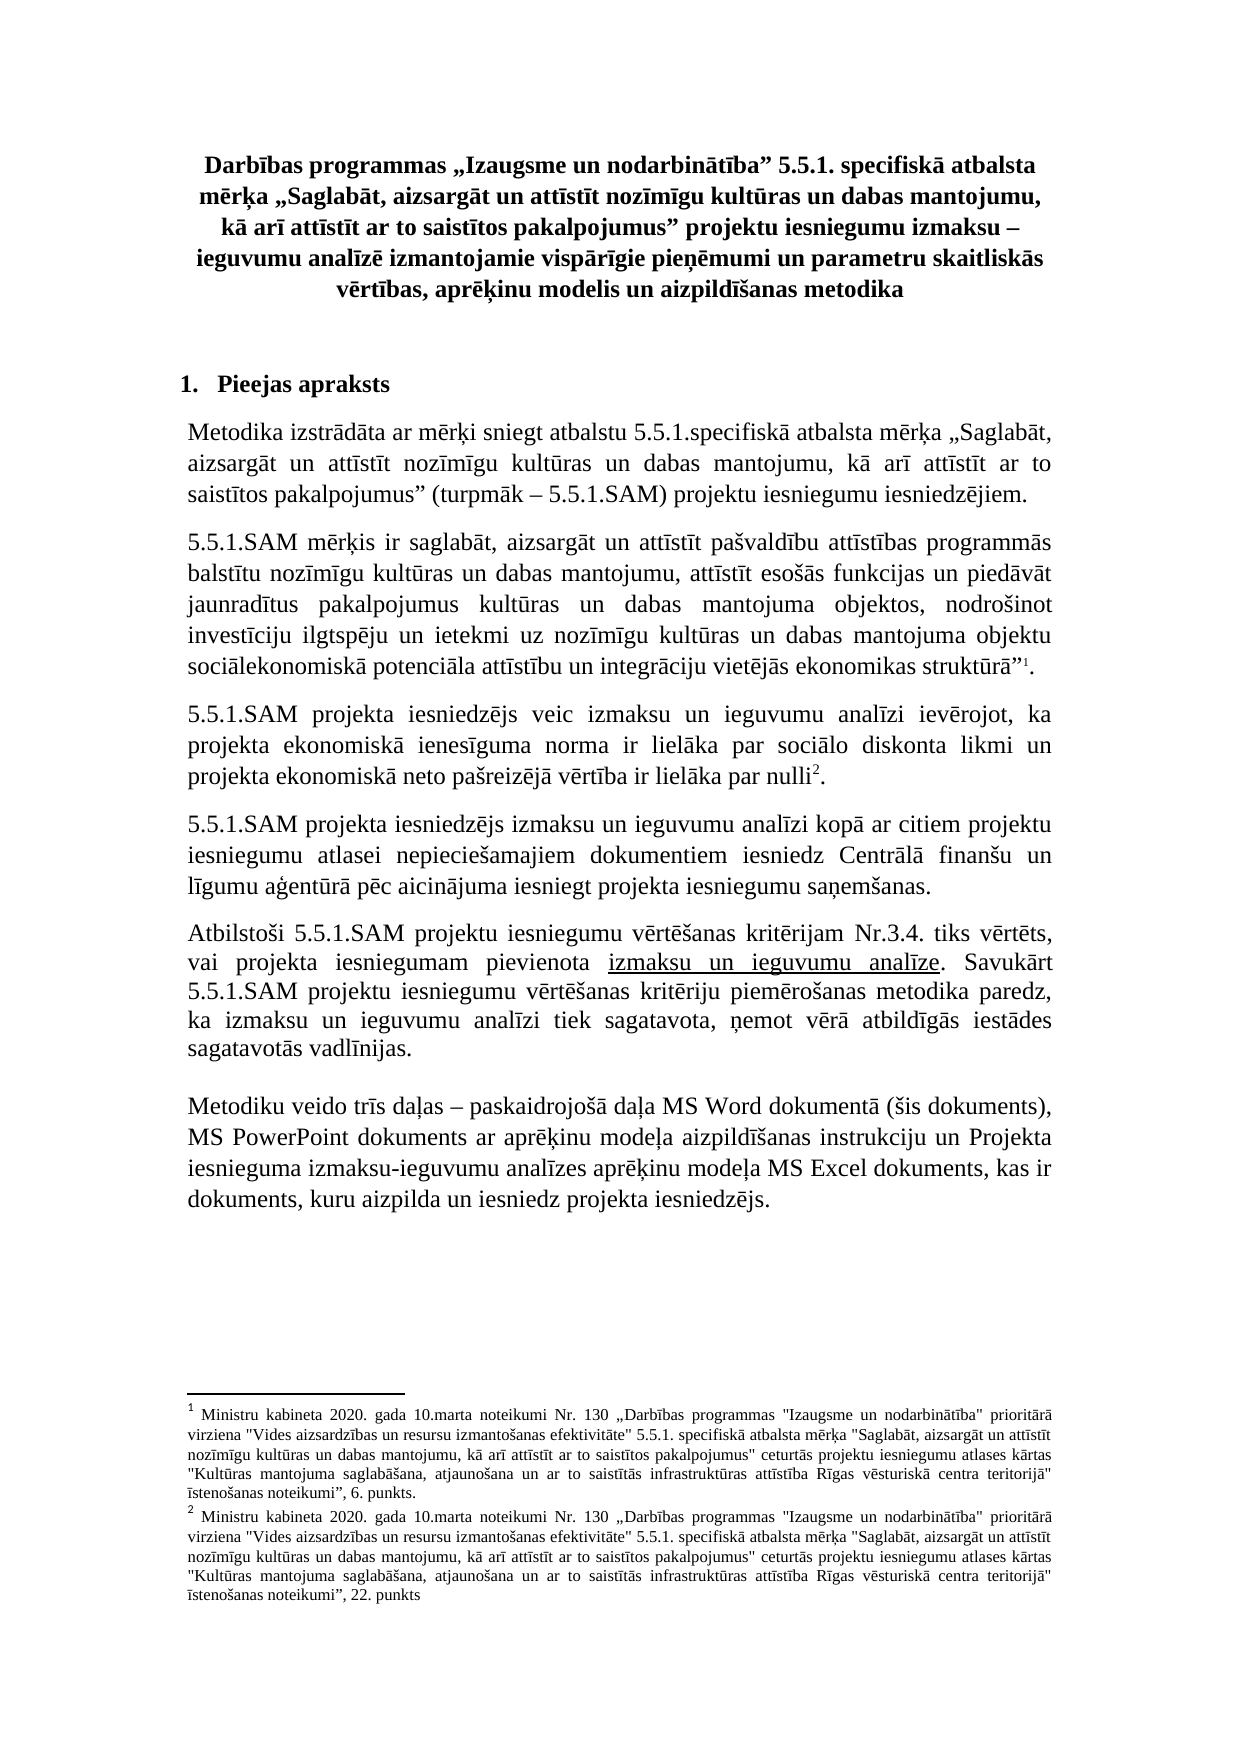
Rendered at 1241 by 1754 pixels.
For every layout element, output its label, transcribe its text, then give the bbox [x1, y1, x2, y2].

text Metodiku veido trīs daļas – paskaidrojošā daļa MS Word dokumentā (šis dokuments), MS PowerPoint dokuments ar aprēķinu modeļa aizpildīšanas instrukciju un Projekta iesnieguma izmaksu-ieguvumu analīzes aprēķinu modeļa MS Excel dokuments, kas ir dokuments, kuru aizpilda un iesniedz projekta iesniedzējs. [187, 1091, 1053, 1213]
text 5.5.1.SAM mērķis ir saglabāt, aizsargāt un attīstīt pašvaldību attīstības programmās balstītu nozīmīgu kultūras un dabas mantojumu, attīstīt esošās funkcijas un piedāvāt jaunradītus pakalpojumus kultūras un dabas mantojuma objektos, nodrošinot investīciju ilgtspēju un ietekmi uz nozīmīgu kultūras un dabas mantojuma objektu sociālekonomiskā potenciāla attīstību un integrāciju vietējās ekonomikas struktūrā”. [187, 527, 1053, 680]
text Metodika izstrādāta ar mērķi sniegt atbalstu 5.5.1.specifiskā atbalsta mērķa „Saglabāt, aizsargāt un attīstīt nozīmīgu kultūras un dabas mantojumu, kā arī attīstīt ar to saistītos pakalpojumus” (turpmāk – 5.5.1.SAM) projektu iesniegumu iesniedzējiem. [187, 417, 1053, 508]
list Pieejas apraksts [179, 369, 1053, 398]
text 5.5.1.SAM projekta iesniedzējs veic izmaksu un ieguvumu analīzi ievērojot, ka projekta ekonomiskā ienesīguma norma ir lielāka par sociālo diskonta likmi un projekta ekonomiskā neto pašreizējā vērtība ir lielāka par nulli. [187, 699, 1053, 790]
text 5.5.1.SAM projekta iesniedzējs izmaksu un ieguvumu analīzi kopā ar citiem projektu iesniegumu atlasei nepieciešamajiem dokumentiem iesniedz Centrālā finanšu un līgumu aģentūrā pēc aicinājuma iesniegt projekta iesniegumu saņemšanas. [187, 809, 1053, 899]
text Darbības programmas „Izaugsme un nodarbinātība” 5.5.1. specifiskā atbalsta mērķa „Saglabāt, aizsargāt un attīstīt nozīmīgu kultūras un dabas mantojumu, kā arī attīstīt ar to saistītos pakalpojumus” projektu iesniegumu izmaksu – ieguvumu analīzē izmantojamie vispārīgie pieņēmumi un parametru skaitliskās vērtības, aprēķinu modelis un aizpildīšanas metodika [187, 150, 1053, 303]
text Atbilstoši 5.5.1.SAM projektu iesniegumu vērtēšanas kritērijam Nr.3.4. tiks vērtēts, vai projekta iesniegumam pievienota izmaksu un ieguvumu analīze. Savukārt 5.5.1.SAM projektu iesniegumu vērtēšanas kritēriju piemērošanas metodika paredz, ka izmaksu un ieguvumu analīzi tiek sagatavota, ņemot vērā atbildīgās iestādes sagatavotās vadlīnijas. [187, 918, 1053, 1062]
